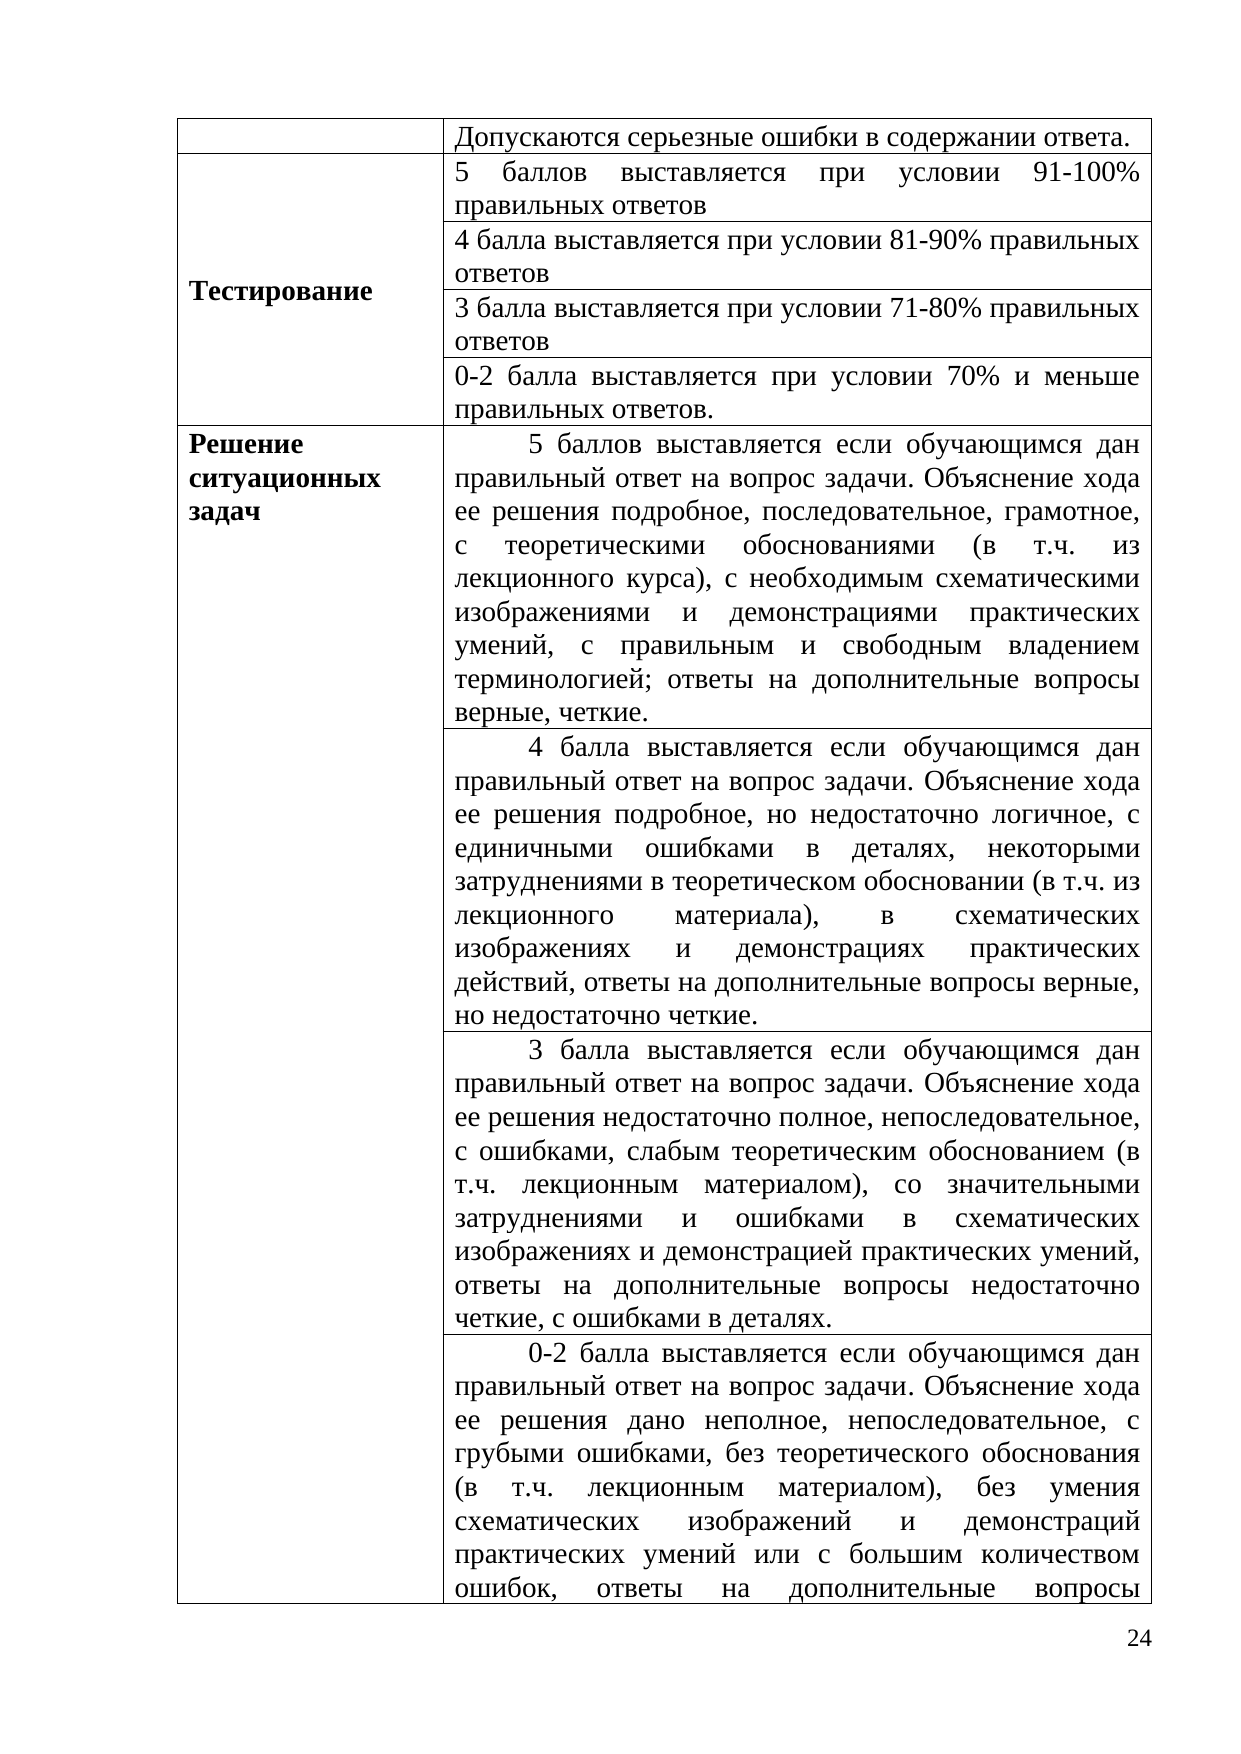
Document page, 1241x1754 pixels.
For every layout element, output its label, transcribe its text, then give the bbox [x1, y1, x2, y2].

table_cell 3 балла выставляется если обучающимся дан правильный ответ на вопрос задачи. Объяснение хода ее решения недостаточно полное, непоследовательное, с ошибками, слабым теоретическим обоснованием (в т.ч. лекционным материалом), со значительными затруднениями и ошибками в схематических изображениях и демонстрацией практических умений, ответы на дополнительные вопросы недостаточно четкие, с ошибками в деталях. [444, 1032, 1151, 1334]
table_cell 4 балла выставляется при условии 81-90% правильных ответов [444, 222, 1151, 289]
table_cell 5 баллов выставляется если обучающимся дан правильный ответ на вопрос задачи. Объяснение хода ее решения подробное, последовательное, грамотное, с теоретическими обоснованиями (в т.ч. из лекционного курса), с необходимым схематическими изображениями и демонстрациями практических умений, с правильным и свободным владением терминологией; ответы на дополнительные вопросы верные, четкие. [444, 426, 1151, 728]
table_cell 0-2 балла выставляется при условии 70% и меньше правильных ответов. [444, 358, 1151, 425]
table_cell 4 балла выставляется если обучающимся дан правильный ответ на вопрос задачи. Объяснение хода ее решения подробное, но недостаточно логичное, с единичными ошибками в деталях, некоторыми затруднениями в теоретическом обосновании (в т.ч. из лекционного материала), в схематических изображениях и демонстрациях практических действий, ответы на дополнительные вопросы верные, но недостаточно четкие. [444, 729, 1151, 1031]
table_cell 5 баллов выставляется при условии 91-100% правильных ответов [444, 154, 1151, 221]
table_cell 3 балла выставляется при условии 71-80% правильных ответов [444, 290, 1151, 357]
table_cell Тестирование [178, 154, 443, 425]
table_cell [444, 119, 1151, 153]
table_cell Решение ситуационных задач [178, 426, 443, 1603]
